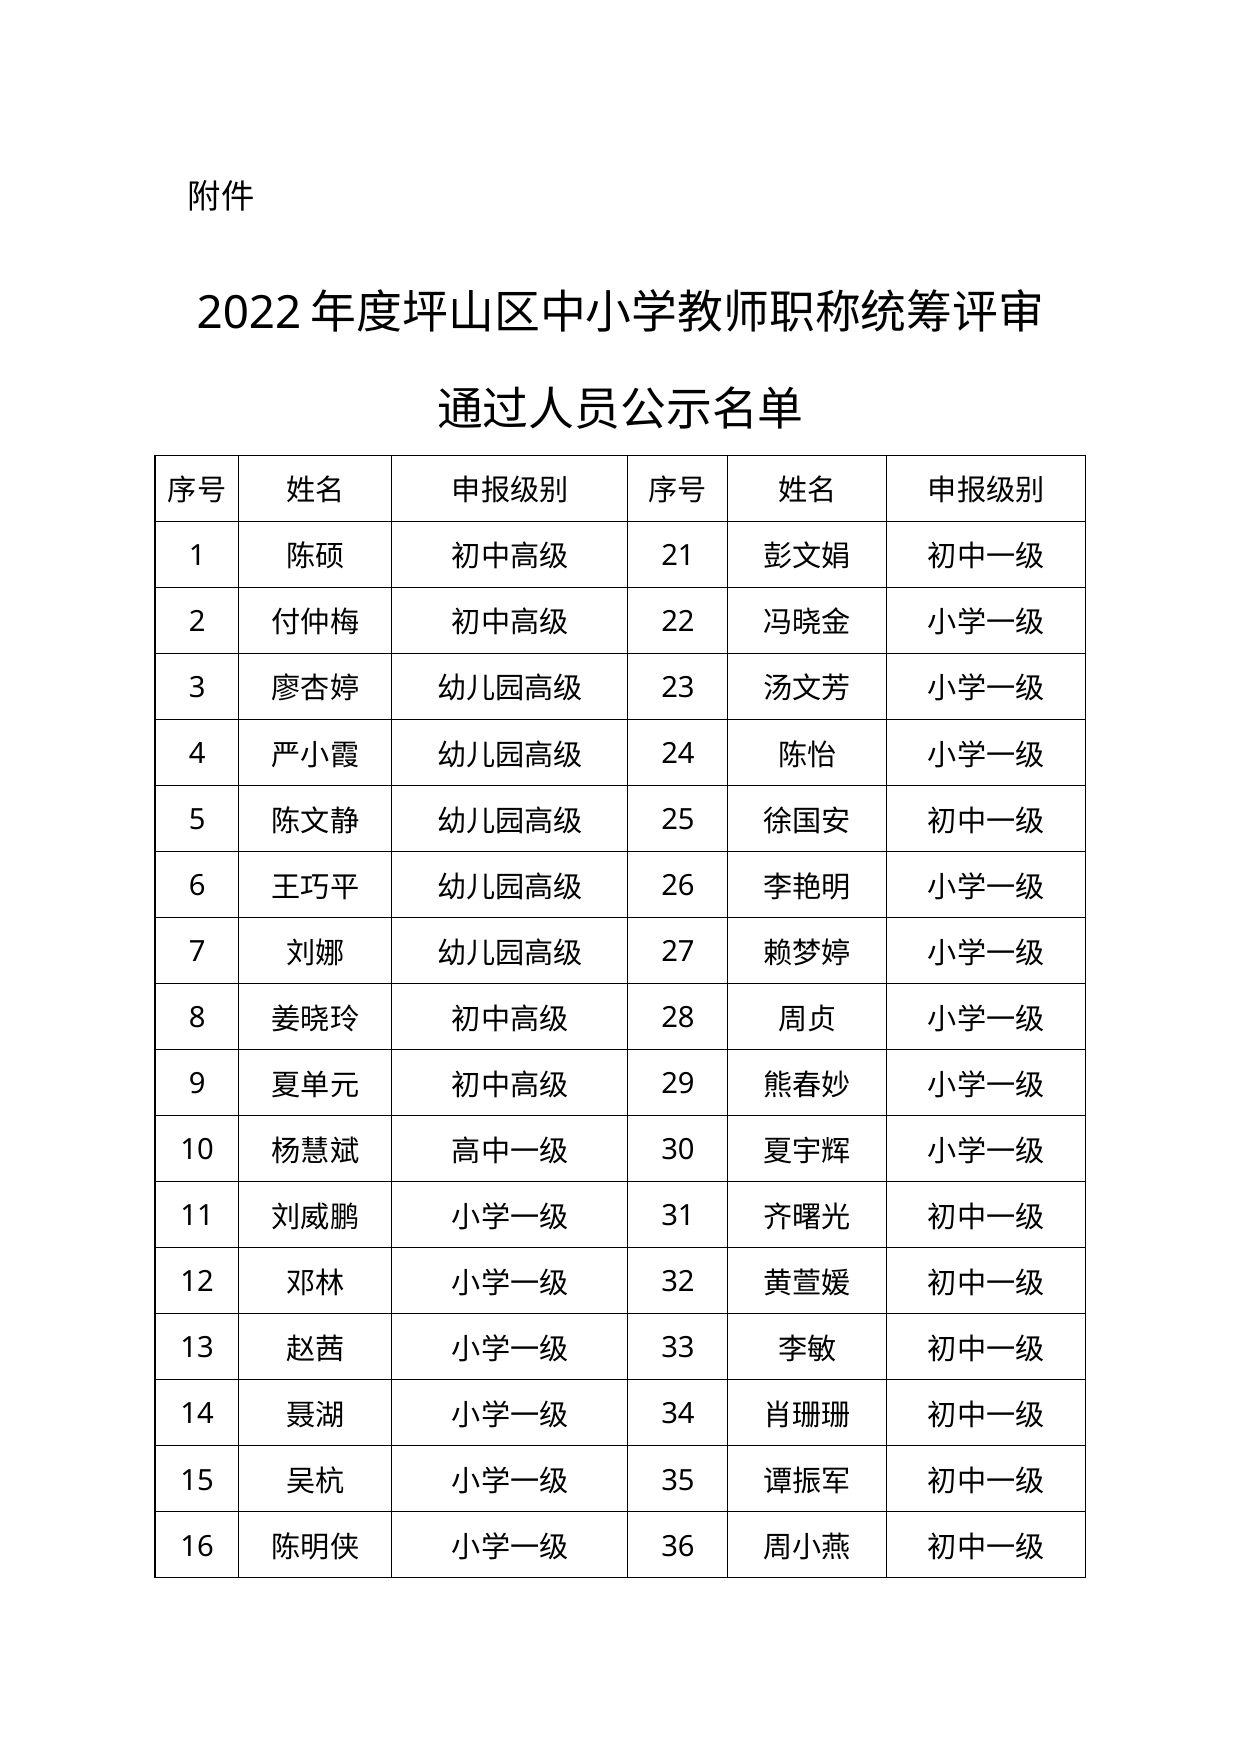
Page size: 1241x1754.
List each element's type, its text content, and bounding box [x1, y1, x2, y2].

table_cell 33 [628, 1314, 727, 1379]
table_header 申报级别 [392, 456, 627, 521]
table_cell 姜晓玲 [239, 984, 391, 1049]
table_cell 冯晓金 [728, 588, 886, 653]
table_cell 1 [156, 522, 238, 587]
table_cell 28 [628, 984, 727, 1049]
table_cell 小学一级 [887, 720, 1085, 785]
table_cell 李艳明 [728, 852, 886, 917]
table_cell 23 [628, 654, 727, 719]
table_cell 5 [156, 786, 238, 851]
table_cell 吴杭 [239, 1446, 391, 1511]
text 附件 [187, 162, 1053, 227]
table_header 序号 [156, 456, 238, 521]
table_cell 初中一级 [887, 1512, 1085, 1577]
table_cell 黄萱媛 [728, 1248, 886, 1313]
table_cell 廖杏婷 [239, 654, 391, 719]
table_cell 幼儿园高级 [392, 720, 627, 785]
table_cell 谭振军 [728, 1446, 886, 1511]
table_cell 初中一级 [887, 1248, 1085, 1313]
table_cell 30 [628, 1116, 727, 1181]
table_cell 初中高级 [392, 588, 627, 653]
table_cell 小学一级 [887, 588, 1085, 653]
table_cell 7 [156, 918, 238, 983]
table_cell 初中一级 [887, 522, 1085, 587]
table_cell 27 [628, 918, 727, 983]
table_cell 周小燕 [728, 1512, 886, 1577]
table_cell 24 [628, 720, 727, 785]
table_cell 邓林 [239, 1248, 391, 1313]
table_cell 25 [628, 786, 727, 851]
table_cell 13 [156, 1314, 238, 1379]
table_cell 小学一级 [887, 1050, 1085, 1115]
table_cell 29 [628, 1050, 727, 1115]
table_cell 初中一级 [887, 1380, 1085, 1445]
table_cell 22 [628, 588, 727, 653]
table_cell 徐国安 [728, 786, 886, 851]
table_header 姓名 [239, 456, 391, 521]
table_cell 付仲梅 [239, 588, 391, 653]
text 通过人员公示名单 [187, 357, 1053, 454]
table_cell 4 [156, 720, 238, 785]
table_cell 32 [628, 1248, 727, 1313]
table_cell 初中一级 [887, 786, 1085, 851]
table_cell 陈文静 [239, 786, 391, 851]
table_cell 幼儿园高级 [392, 654, 627, 719]
table_cell 刘娜 [239, 918, 391, 983]
table_header 申报级别 [887, 456, 1085, 521]
table_cell 小学一级 [392, 1182, 627, 1247]
table_cell 陈怡 [728, 720, 886, 785]
table_cell 2 [156, 588, 238, 653]
table_header 姓名 [728, 456, 886, 521]
table_cell 小学一级 [392, 1446, 627, 1511]
table_header 序号 [628, 456, 727, 521]
table_cell 8 [156, 984, 238, 1049]
table_cell 陈硕 [239, 522, 391, 587]
table_cell 高中一级 [392, 1116, 627, 1181]
table_cell 李敏 [728, 1314, 886, 1379]
table_cell 6 [156, 852, 238, 917]
table_cell 10 [156, 1116, 238, 1181]
table_cell 36 [628, 1512, 727, 1577]
table_cell 小学一级 [887, 654, 1085, 719]
table_cell 幼儿园高级 [392, 918, 627, 983]
table_cell 21 [628, 522, 727, 587]
table_cell 小学一级 [887, 984, 1085, 1049]
table_cell 彭文娟 [728, 522, 886, 587]
table_cell 31 [628, 1182, 727, 1247]
table_cell 14 [156, 1380, 238, 1445]
table_cell 16 [156, 1512, 238, 1577]
table_cell 11 [156, 1182, 238, 1247]
table_cell 赖梦婷 [728, 918, 886, 983]
table_cell 肖珊珊 [728, 1380, 886, 1445]
table_cell 小学一级 [887, 852, 1085, 917]
table_cell 小学一级 [887, 918, 1085, 983]
table_cell 王巧平 [239, 852, 391, 917]
table_cell 夏单元 [239, 1050, 391, 1115]
table_cell 初中高级 [392, 1050, 627, 1115]
table_cell 幼儿园高级 [392, 786, 627, 851]
table_cell 聂湖 [239, 1380, 391, 1445]
table_cell 小学一级 [887, 1116, 1085, 1181]
table_cell 严小霞 [239, 720, 391, 785]
table_cell 熊春妙 [728, 1050, 886, 1115]
table_cell 周贞 [728, 984, 886, 1049]
table_cell 12 [156, 1248, 238, 1313]
table_cell 赵茜 [239, 1314, 391, 1379]
table_cell 初中高级 [392, 984, 627, 1049]
table_cell 34 [628, 1380, 727, 1445]
table_cell 小学一级 [392, 1248, 627, 1313]
table_cell 齐曙光 [728, 1182, 886, 1247]
table_cell 小学一级 [392, 1314, 627, 1379]
table_cell 初中一级 [887, 1182, 1085, 1247]
table_cell 15 [156, 1446, 238, 1511]
table_cell 小学一级 [392, 1380, 627, 1445]
table_cell 陈明侠 [239, 1512, 391, 1577]
table_cell 3 [156, 654, 238, 719]
table_cell 汤文芳 [728, 654, 886, 719]
table_cell 26 [628, 852, 727, 917]
table_cell 35 [628, 1446, 727, 1511]
table_cell 初中一级 [887, 1446, 1085, 1511]
table_cell 刘威鹏 [239, 1182, 391, 1247]
table_cell 幼儿园高级 [392, 852, 627, 917]
table_cell 杨慧斌 [239, 1116, 391, 1181]
table_cell 初中一级 [887, 1314, 1085, 1379]
table_cell 9 [156, 1050, 238, 1115]
table_cell 初中高级 [392, 522, 627, 587]
table_cell 小学一级 [392, 1512, 627, 1577]
text 2022年度坪山区中小学教师职称统筹评审 [187, 259, 1053, 357]
table_cell 夏宇辉 [728, 1116, 886, 1181]
